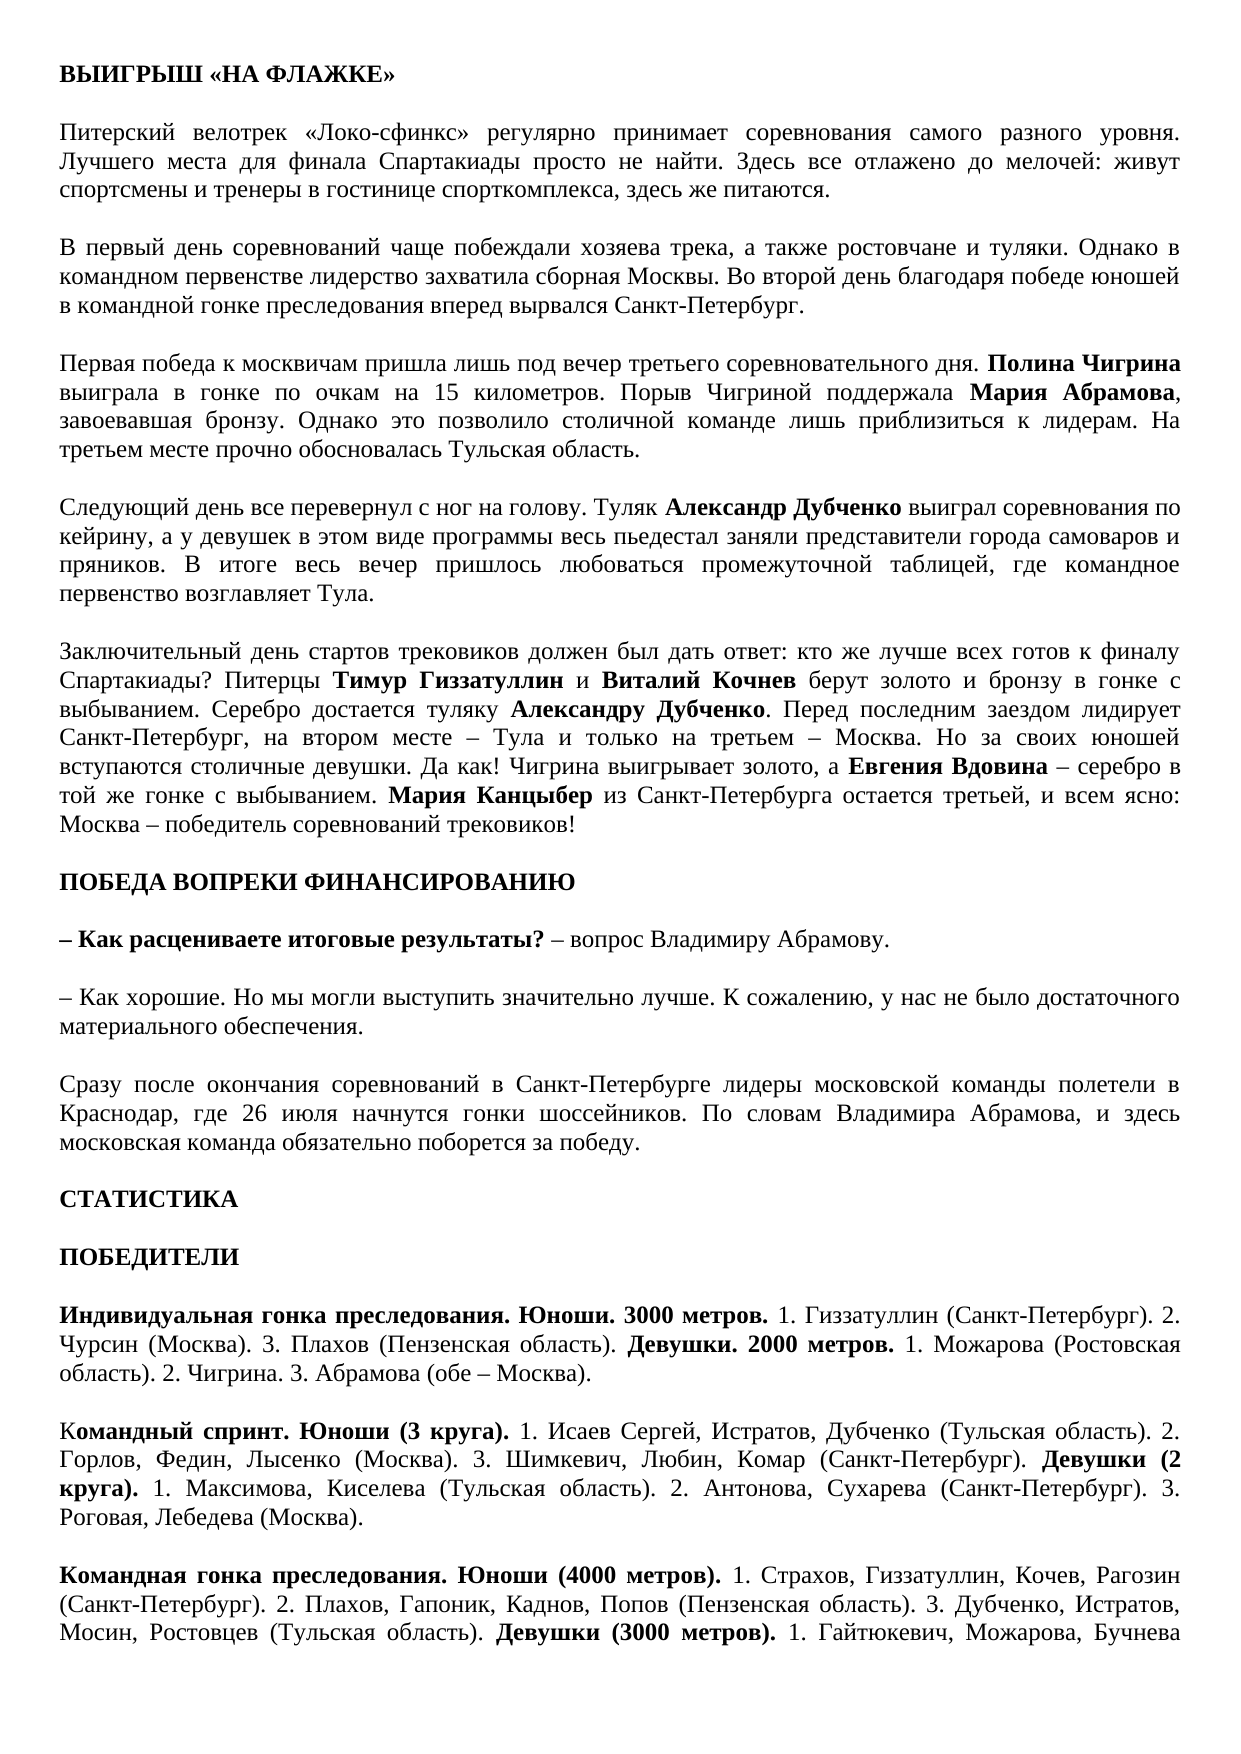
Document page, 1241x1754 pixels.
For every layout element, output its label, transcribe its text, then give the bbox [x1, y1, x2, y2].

text Первая победа к москвичам пришла лишь под вечер третьего соревновательного дня. Полина Чигрина выиграла в гонке по очкам на 15 километров. Порыв Чигриной поддержала Мария Абрамова, завоевавшая бронзу. Однако это позволило столичной команде лишь приблизиться к лидерам. На третьем месте прочно обосновалась Тульская область. [59, 348, 1181, 463]
text Питерский велотрек «Локо-сфинкс» регулярно принимает соревнования самого разного уровня. Лучшего места для финала Спартакиады просто не найти. Здесь все отлажено до мелочей: живут спортсмены и тренеры в гостинице спорткомплекса, здесь же питаются. [59, 117, 1181, 203]
text – Как хорошие. Но мы могли выступить значительно лучше. К сожалению, у нас не было достаточного материального обеспечения. [59, 982, 1181, 1040]
text – Как расцениваете итоговые результаты? – вопрос Владимиру Абрамову. [59, 924, 1181, 953]
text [59, 1560, 1181, 1646]
text Сразу после окончания соревнований в Санкт-Петербурге лидеры московской команды полетели в Краснодар, где 26 июля начнутся гонки шоссейников. По словам Владимира Абрамова, и здесь московская команда обязательно поборется за победу. [59, 1069, 1181, 1155]
text ПОБЕДИТЕЛИ [59, 1242, 1181, 1271]
text Заключительный день стартов трековиков должен был дать ответ: кто же лучше всех готов к финалу Спартакиады? Питерцы Тимур Гиззатуллин и Виталий Кочнев берут золото и бронзу в гонке с выбыванием. Серебро достается туляку Александру Дубченко. Перед последним заездом лидирует Санкт-Петербург, на втором месте – Тула и только на третьем – Москва. Но за своих юношей вступаются столичные девушки. Да как! Чигрина выигрывает золото, а Евгения Вдовина – серебро в той же гонке с выбыванием. Мария Канцыбер из Санкт-Петербурга остается третьей, и всем ясно: Москва – победитель соревнований трековиков! [59, 636, 1181, 837]
text Следующий день все перевернул с ног на голову. Туляк Александр Дубченко выиграл соревнования по кейрину, а у девушек в этом виде программы весь пьедестал заняли представители города самоваров и пряников. В итоге весь вечер пришлось любоваться промежуточной таблицей, где командное первенство возглавляет Тула. [59, 492, 1181, 607]
text ПОБЕДА ВОПРЕКИ ФИНАНСИРОВАНИЮ [59, 867, 1181, 895]
text ВЫИГРЫШ «НА ФЛАЖКЕ» [59, 59, 1181, 88]
text Командный спринт. Юноши (3 круга). 1. Исаев Сергей, Истратов, Дубченко (Тульская область). 2. Горлов, Федин, Лысенко (Москва). 3. Шимкевич, Любин, Комар (Санкт-Петербург). Девушки (2 круга). 1. Максимова, Киселева (Тульская область). 2. Антонова, Сухарева (Санкт-Петербург). 3. Роговая, Лебедева (Москва). [59, 1416, 1181, 1531]
text В первый день соревнований чаще побеждали хозяева трека, а также ростовчане и туляки. Однако в командном первенстве лидерство захватила сборная Москвы. Во второй день благодаря победе юношей в командной гонке преследования вперед вырвался Санкт-Петербург. [59, 232, 1181, 319]
text Индивидуальная гонка преследования. Юноши. 3000 метров. 1. Гиззатуллин (Санкт-Петербург). 2. Чурсин (Москва). 3. Плахов (Пензенская область). Девушки. 2000 метров. 1. Можарова (Ростовская область). 2. Чигрина. 3. Абрамова (обе – Москва). [59, 1300, 1181, 1387]
text СТАТИСТИКА [59, 1184, 1181, 1213]
